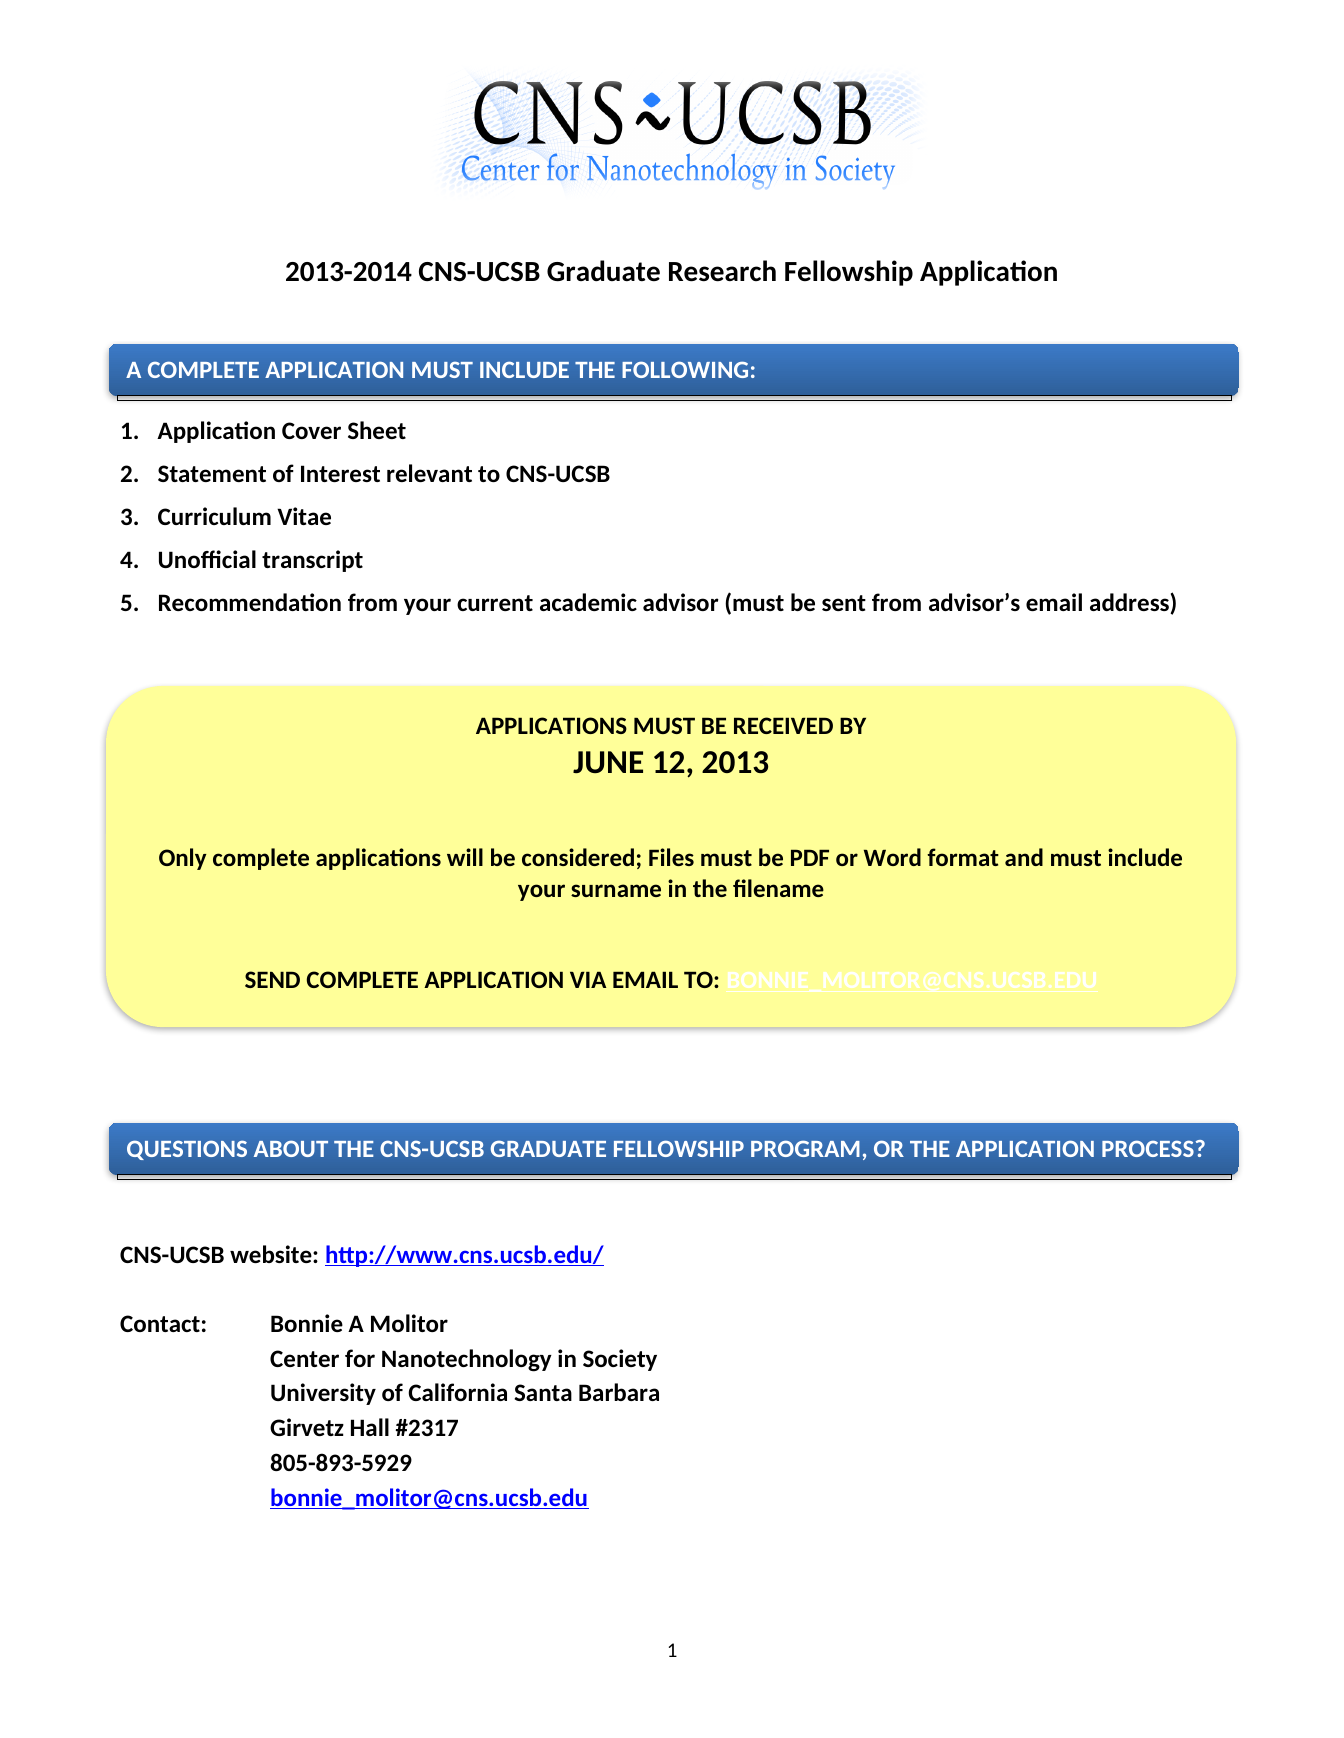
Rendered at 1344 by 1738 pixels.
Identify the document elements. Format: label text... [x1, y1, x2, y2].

list Unofficial transcript [120, 544, 1226, 575]
text CNS-UCSB website: http://www.cns.ucsb.edu/ [120, 1239, 1224, 1269]
text Center for Nanotechnology in Society [120, 1343, 1224, 1373]
text Contact: Bonnie A Molitor [120, 1308, 1224, 1339]
text bonnie_molitor@cns.ucsb.edu [120, 1482, 1224, 1512]
text University of California Santa Barbara [120, 1378, 1224, 1408]
text 2013-2014 CNS-UCSB Graduate Research Fellowship Application [120, 253, 1224, 289]
list Application Cover Sheet [120, 416, 1226, 446]
text Girvetz Hall #2317 [120, 1412, 1224, 1443]
list Statement of Interest relevant to CNS-UCSB [120, 458, 1226, 489]
text 805-893-5929 [120, 1447, 1224, 1477]
list Recommendation from your current academic advisor (must be sent from advisor’s email address) [120, 588, 1226, 618]
list Curriculum Vitae [120, 502, 1226, 532]
